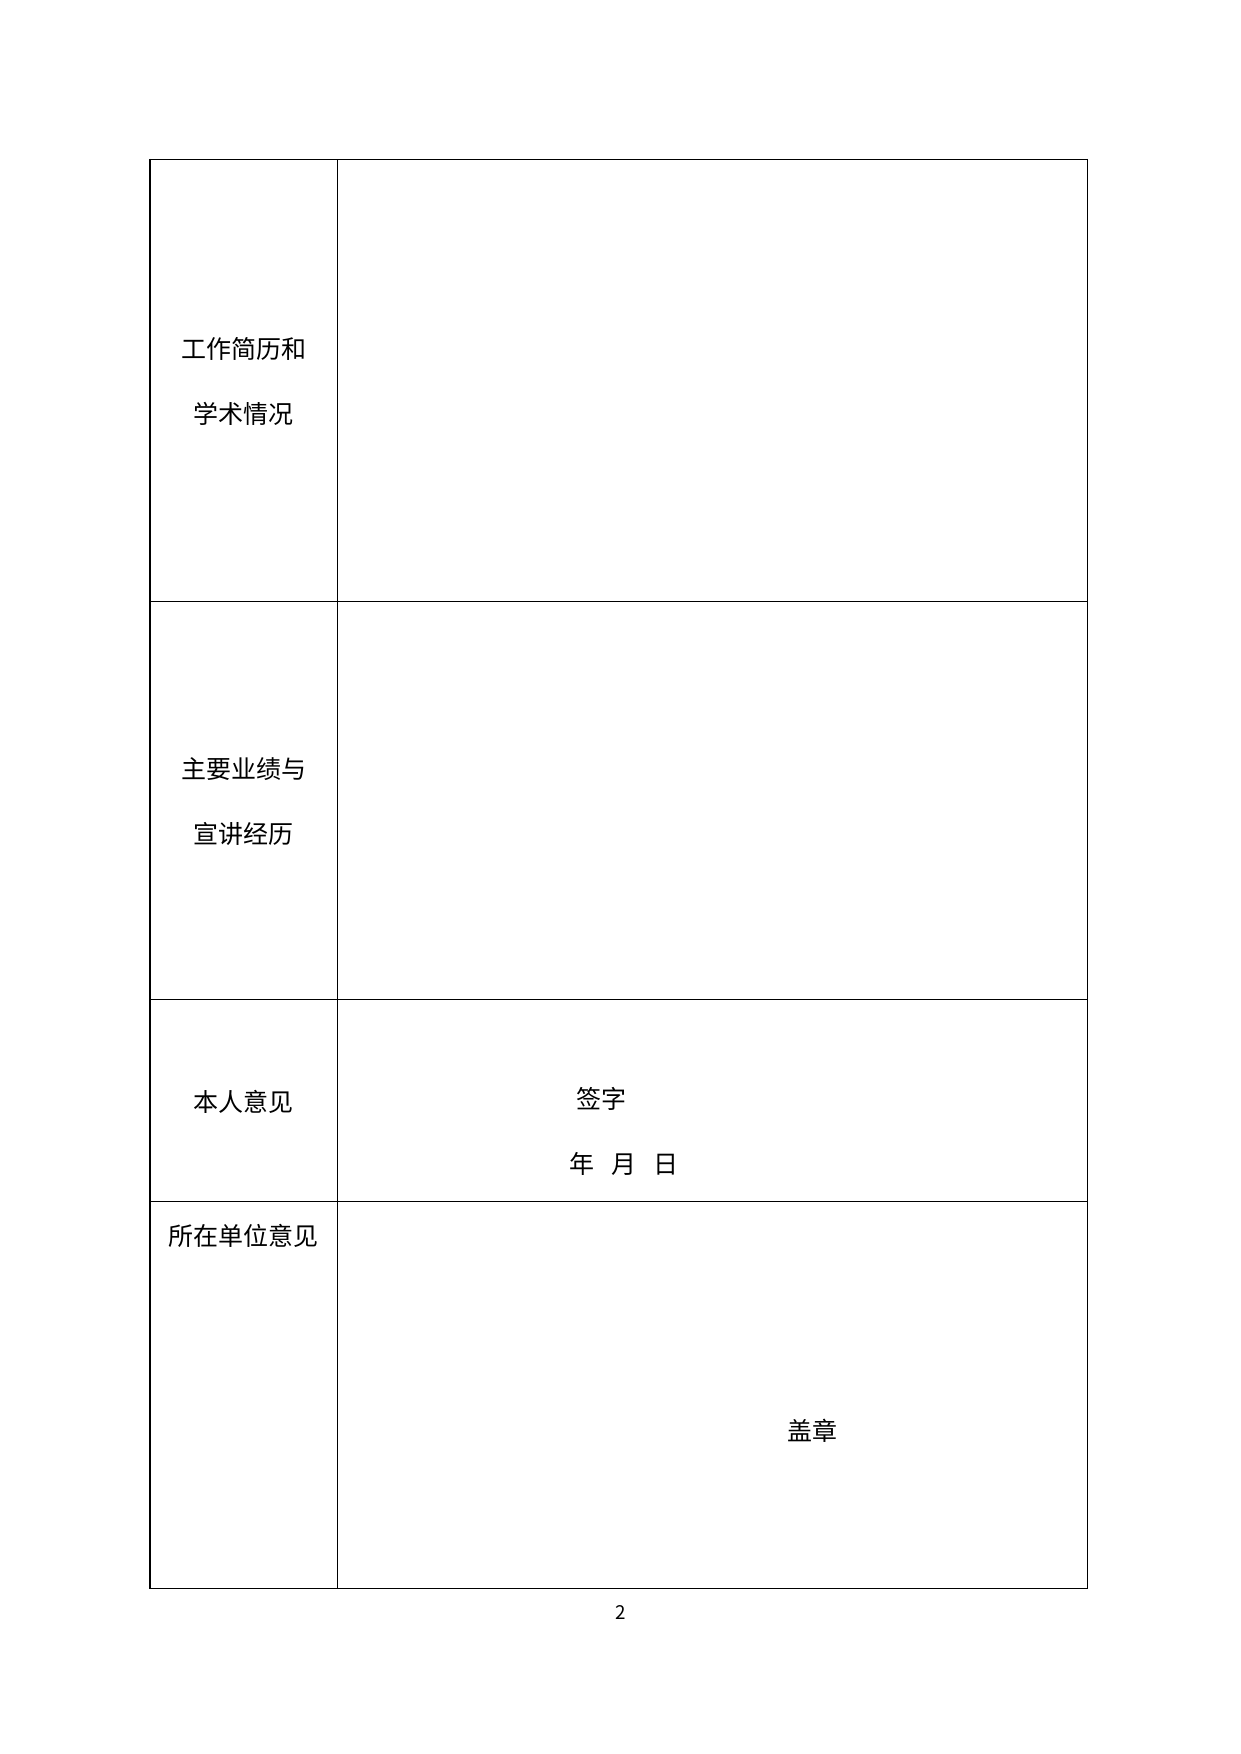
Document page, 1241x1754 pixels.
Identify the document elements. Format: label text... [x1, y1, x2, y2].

table_cell [338, 602, 1087, 999]
table_cell 盖章 年 月 日 [338, 1202, 1087, 1588]
table_cell 工作简历和 学术情况 [151, 160, 337, 601]
table_cell 主要业绩与 宣讲经历 [151, 602, 337, 999]
table_cell [338, 160, 1087, 601]
table_cell 所在单位意见 [151, 1202, 337, 1588]
table_cell 签字 年 月 日 [338, 1000, 1087, 1201]
table_cell 本人意见 [151, 1000, 337, 1201]
